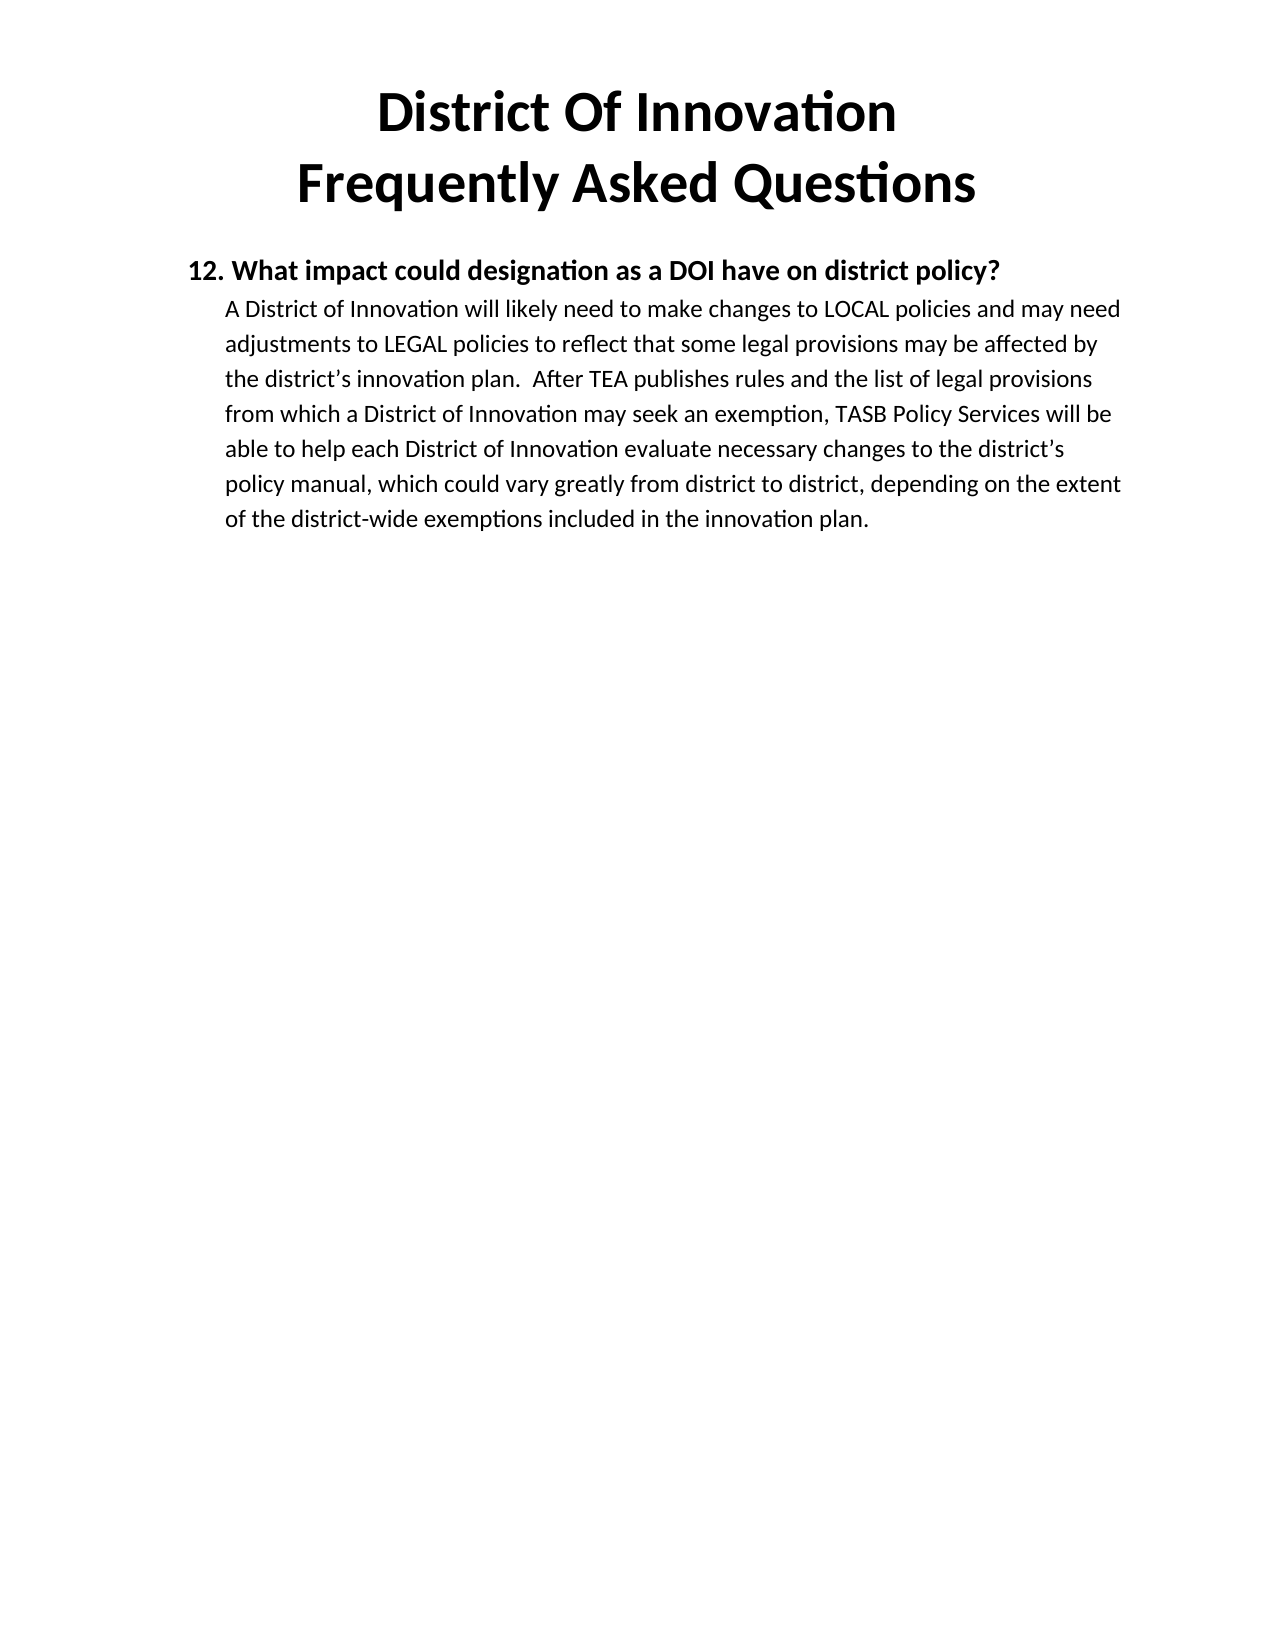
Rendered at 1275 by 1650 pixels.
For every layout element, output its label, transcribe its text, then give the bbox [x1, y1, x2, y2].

list What impact could designation as a DOI have on district policy? [187, 252, 1125, 288]
list A District of Innovation will likely need to make changes to LOCAL policies and may need adjustments to LEGAL policies to reflect that some legal provisions may be affected by the district’s innovation plan. After TEA publishes rules and the list of legal provisions from which a District of Innovation may seek an exemption, TASB Policy Services will be able to help each District of Innovation evaluate necessary changes to the district’s policy manual, which could vary greatly from district to district, depending on the extent of the district-wide exemptions included in the innovation plan. [225, 293, 1125, 534]
